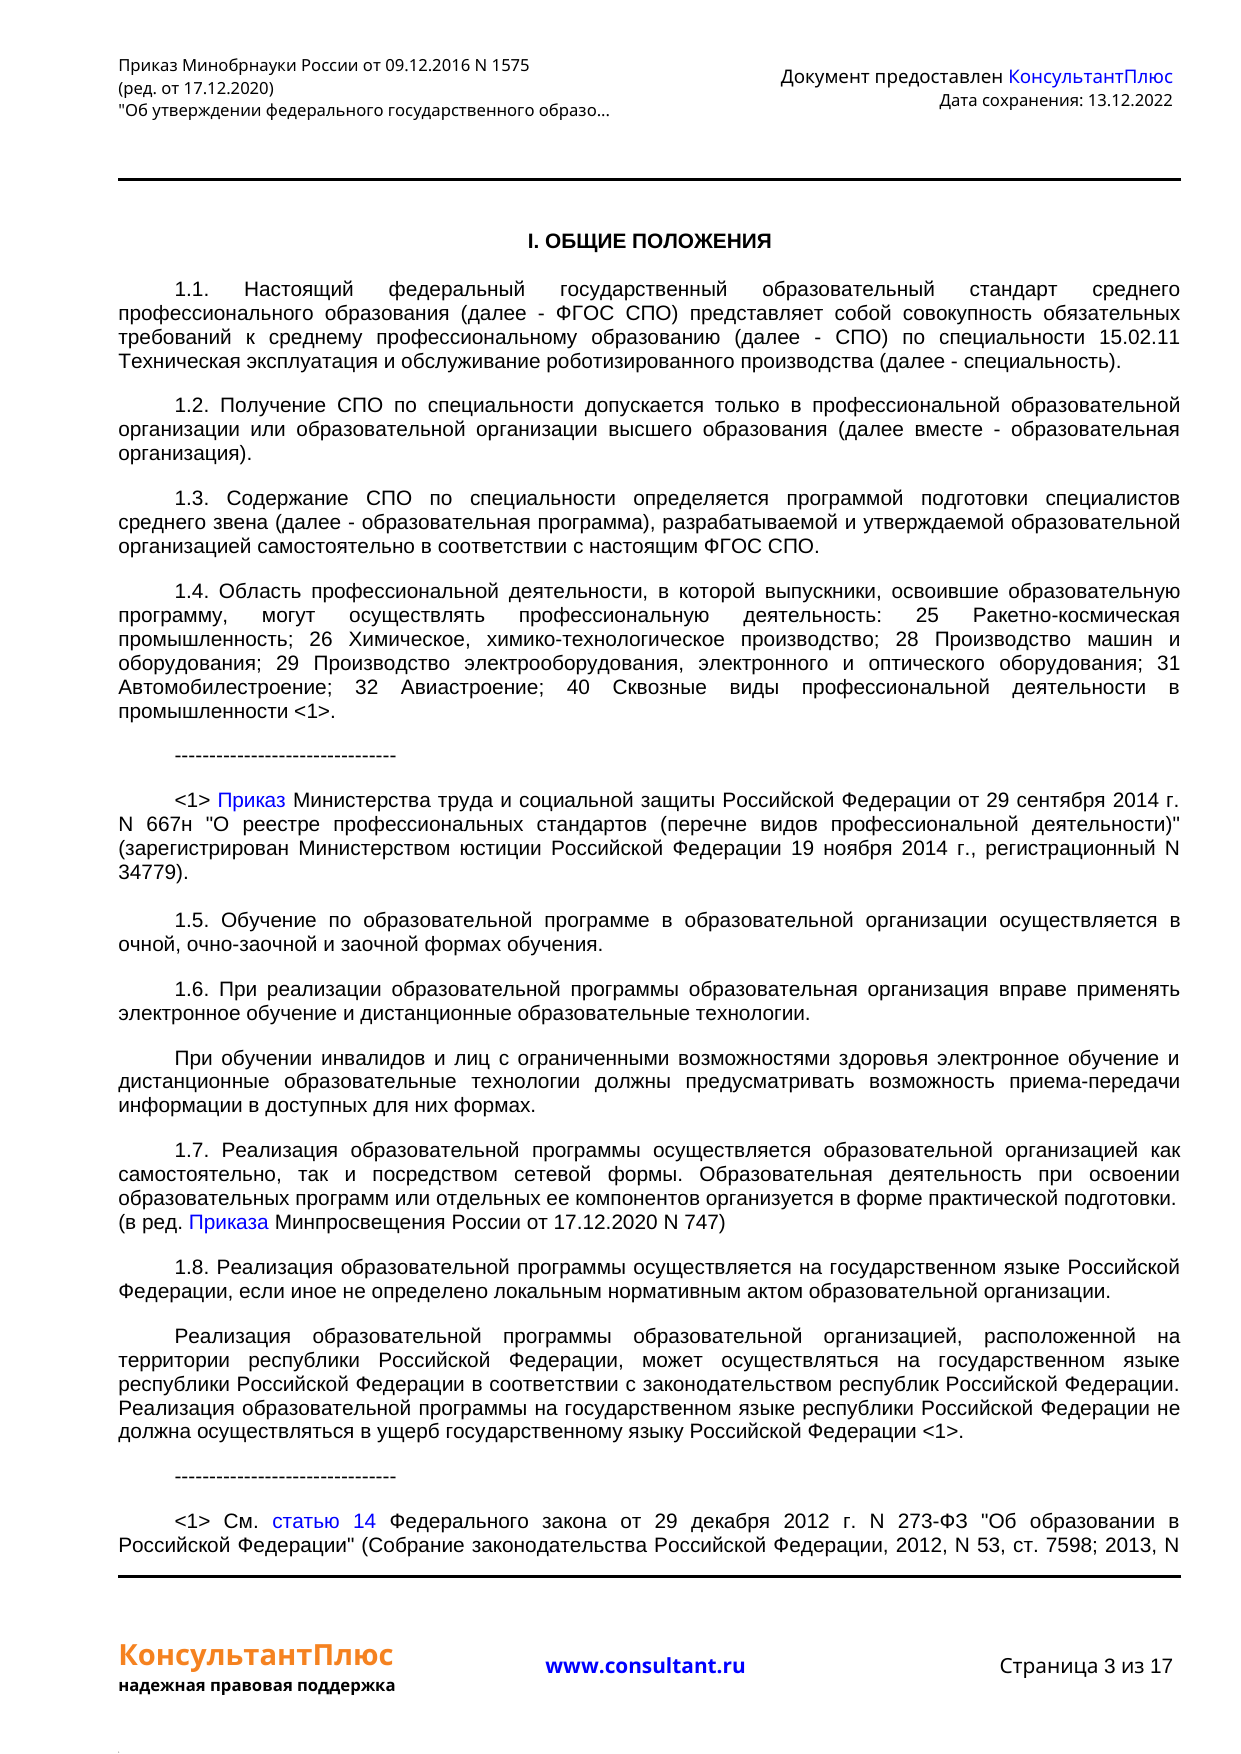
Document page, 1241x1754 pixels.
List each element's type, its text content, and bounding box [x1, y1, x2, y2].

text 1.3. Содержание СПО по специальности определяется программой подготовки специалистов среднего звена (далее - образовательная программа), разрабатываемой и утверждаемой образовательной организацией самостоятельно в соответствии с настоящим ФГОС СПО. [118, 486, 1181, 558]
text 1.7. Реализация образовательной программы осуществляется образовательной организацией как самостоятельно, так и посредством сетевой формы. Образовательная деятельность при освоении образовательных программ или отдельных ее компонентов организуется в форме практической подготовки. [118, 1138, 1181, 1210]
text 1.6. При реализации образовательной программы образовательная организация вправе применять электронное обучение и дистанционные образовательные технологии. [118, 977, 1181, 1024]
text Реализация образовательной программы образовательной организацией, расположенной на территории республики Российской Федерации, может осуществляться на государственном языке республики Российской Федерации в соответствии с законодательством республик Российской Федерации. Реализация образовательной программы на государственном языке республики Российской Федерации не должна осуществляться в ущерб государственному языку Российской Федерации <1>. [118, 1323, 1181, 1443]
title I. ОБЩИЕ ПОЛОЖЕНИЯ [118, 229, 1181, 253]
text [118, 1509, 1181, 1557]
text При обучении инвалидов и лиц с ограниченными возможностями здоровья электронное обучение и дистанционные образовательные технологии должны предусматривать возможность приема-передачи информации в доступных для них формах. [118, 1045, 1181, 1117]
text 1.1. Настоящий федеральный государственный образовательный стандарт среднего профессионального образования (далее - ФГОС СПО) представляет собой совокупность обязательных требований к среднему профессиональному образованию (далее - СПО) по специальности 15.02.11 Техническая эксплуатация и обслуживание роботизированного производства (далее - специальность). [118, 277, 1181, 372]
text 1.8. Реализация образовательной программы осуществляется на государственном языке Российской Федерации, если иное не определено локальным нормативным актом образовательной организации. [118, 1255, 1181, 1303]
text -------------------------------- [118, 1464, 1181, 1488]
text 1.4. Область профессиональной деятельности, в которой выпускники, освоившие образовательную программу, могут осуществлять профессиональную деятельность: 25 Ракетно-космическая промышленность; 26 Химическое, химико-технологическое производство; 28 Производство машин и оборудования; 29 Производство электрооборудования, электронного и оптического оборудования; 31 Автомобилестроение; 32 Авиастроение; 40 Сквозные виды профессиональной деятельности в промышленности <1>. [118, 579, 1181, 722]
text 1.5. Обучение по образовательной программе в образовательной организации осуществляется в очной, очно-заочной и заочной формах обучения. [118, 908, 1181, 956]
text 1.2. Получение СПО по специальности допускается только в профессиональной образовательной организации или образовательной организации высшего образования (далее вместе - образовательная организация). [118, 393, 1181, 465]
text (в ред. Приказа Минпросвещения России от 17.12.2020 N 747) [118, 1210, 1181, 1234]
text -------------------------------- [118, 743, 1181, 767]
text <1> Приказ Министерства труда и социальной защиты Российской Федерации от 29 сентября 2014 г. N 667н "О реестре профессиональных стандартов (перечне видов профессиональной деятельности)" (зарегистрирован Министерством юстиции Российской Федерации 19 ноября 2014 г., регистрационный N 34779). [118, 788, 1181, 884]
